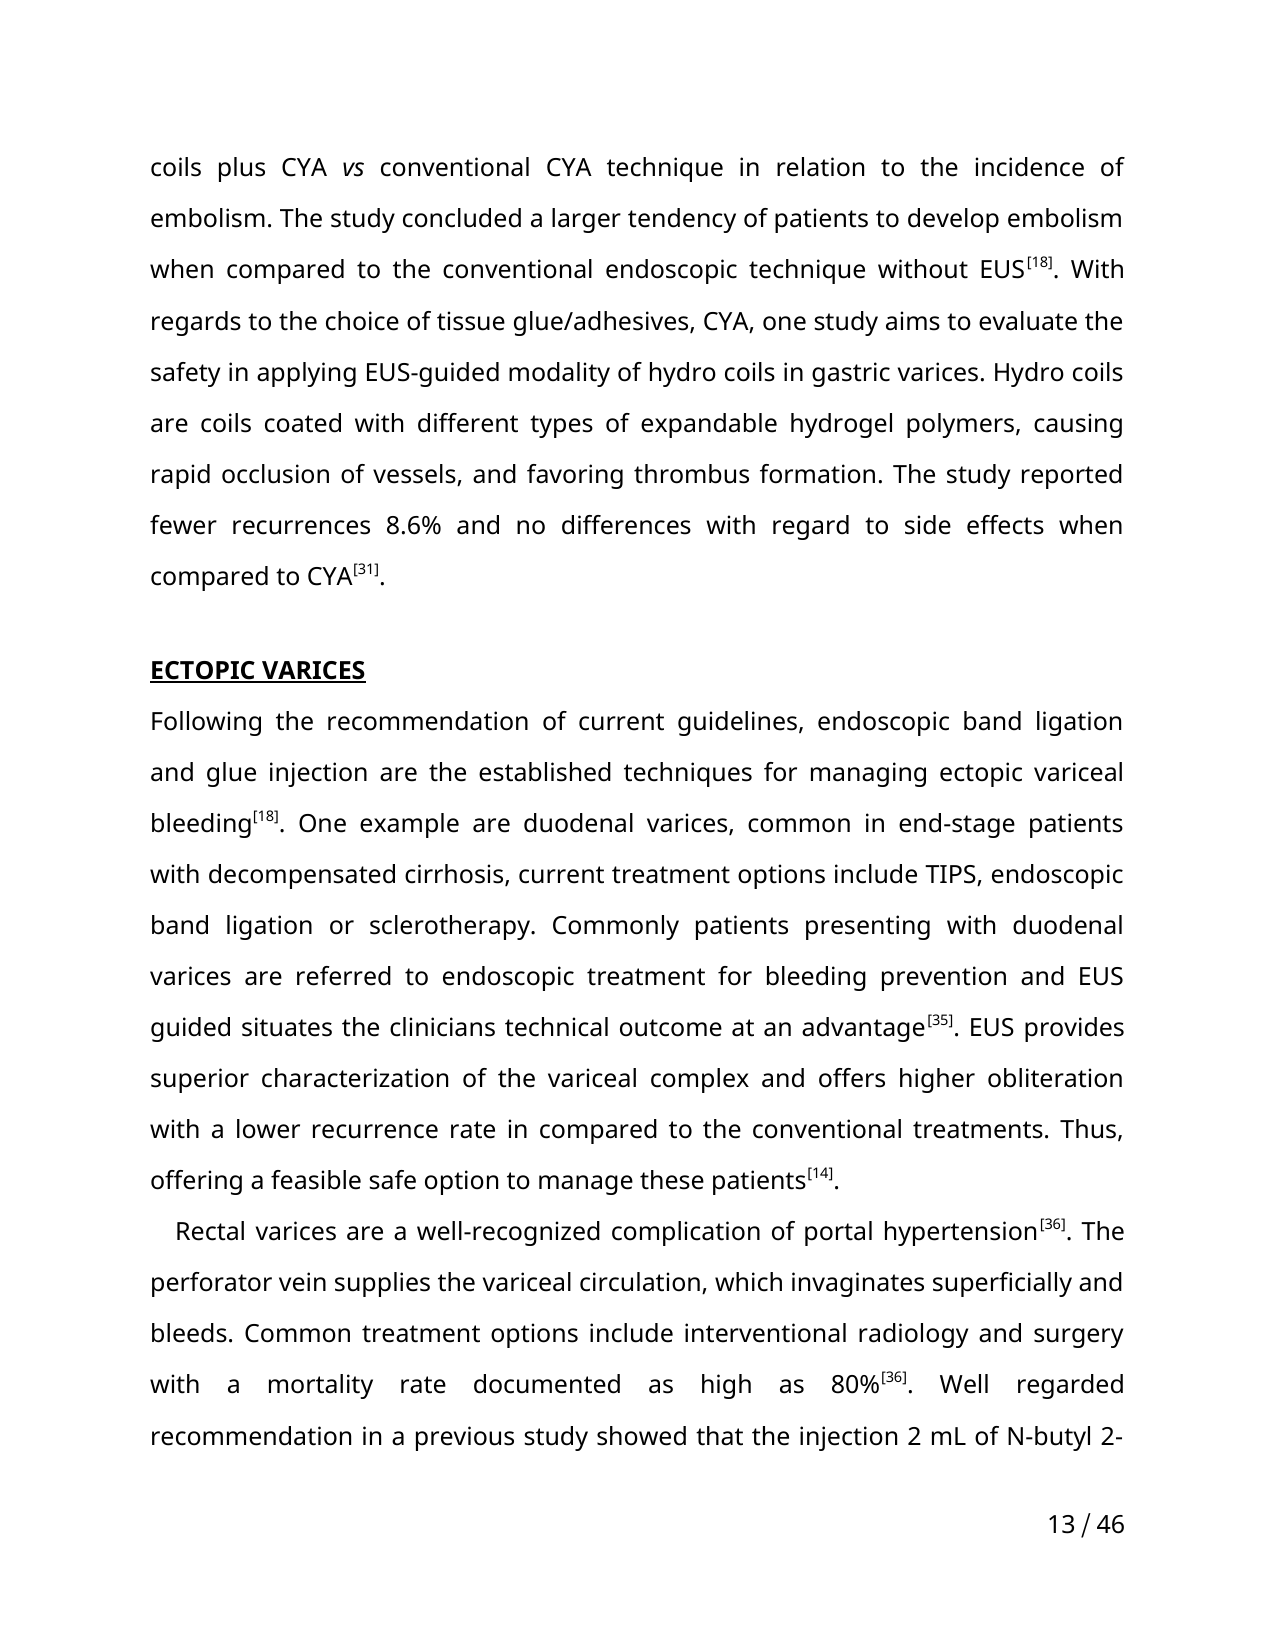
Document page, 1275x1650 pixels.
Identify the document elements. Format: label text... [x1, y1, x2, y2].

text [150, 150, 1125, 592]
text ECTOPIC VARICES [150, 652, 1125, 687]
text Following the recommendation of current guidelines, endoscopic band ligation and glue injection are the established techniques for managing ectopic variceal bleeding[18]. One example are duodenal varices, common in end-stage patients with decompensated cirrhosis, current treatment options include TIPS, endoscopic band ligation or sclerotherapy. Commonly patients presenting with duodenal varices are referred to endoscopic treatment for bleeding prevention and EUS guided situates the clinicians technical outcome at an advantage[35]. EUS provides superior characterization of the variceal complex and offers higher obliteration with a lower recurrence rate in compared to the conventional treatments. Thus, offering a feasible safe option to manage these patients[14]. [150, 703, 1125, 1197]
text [150, 1214, 1125, 1452]
